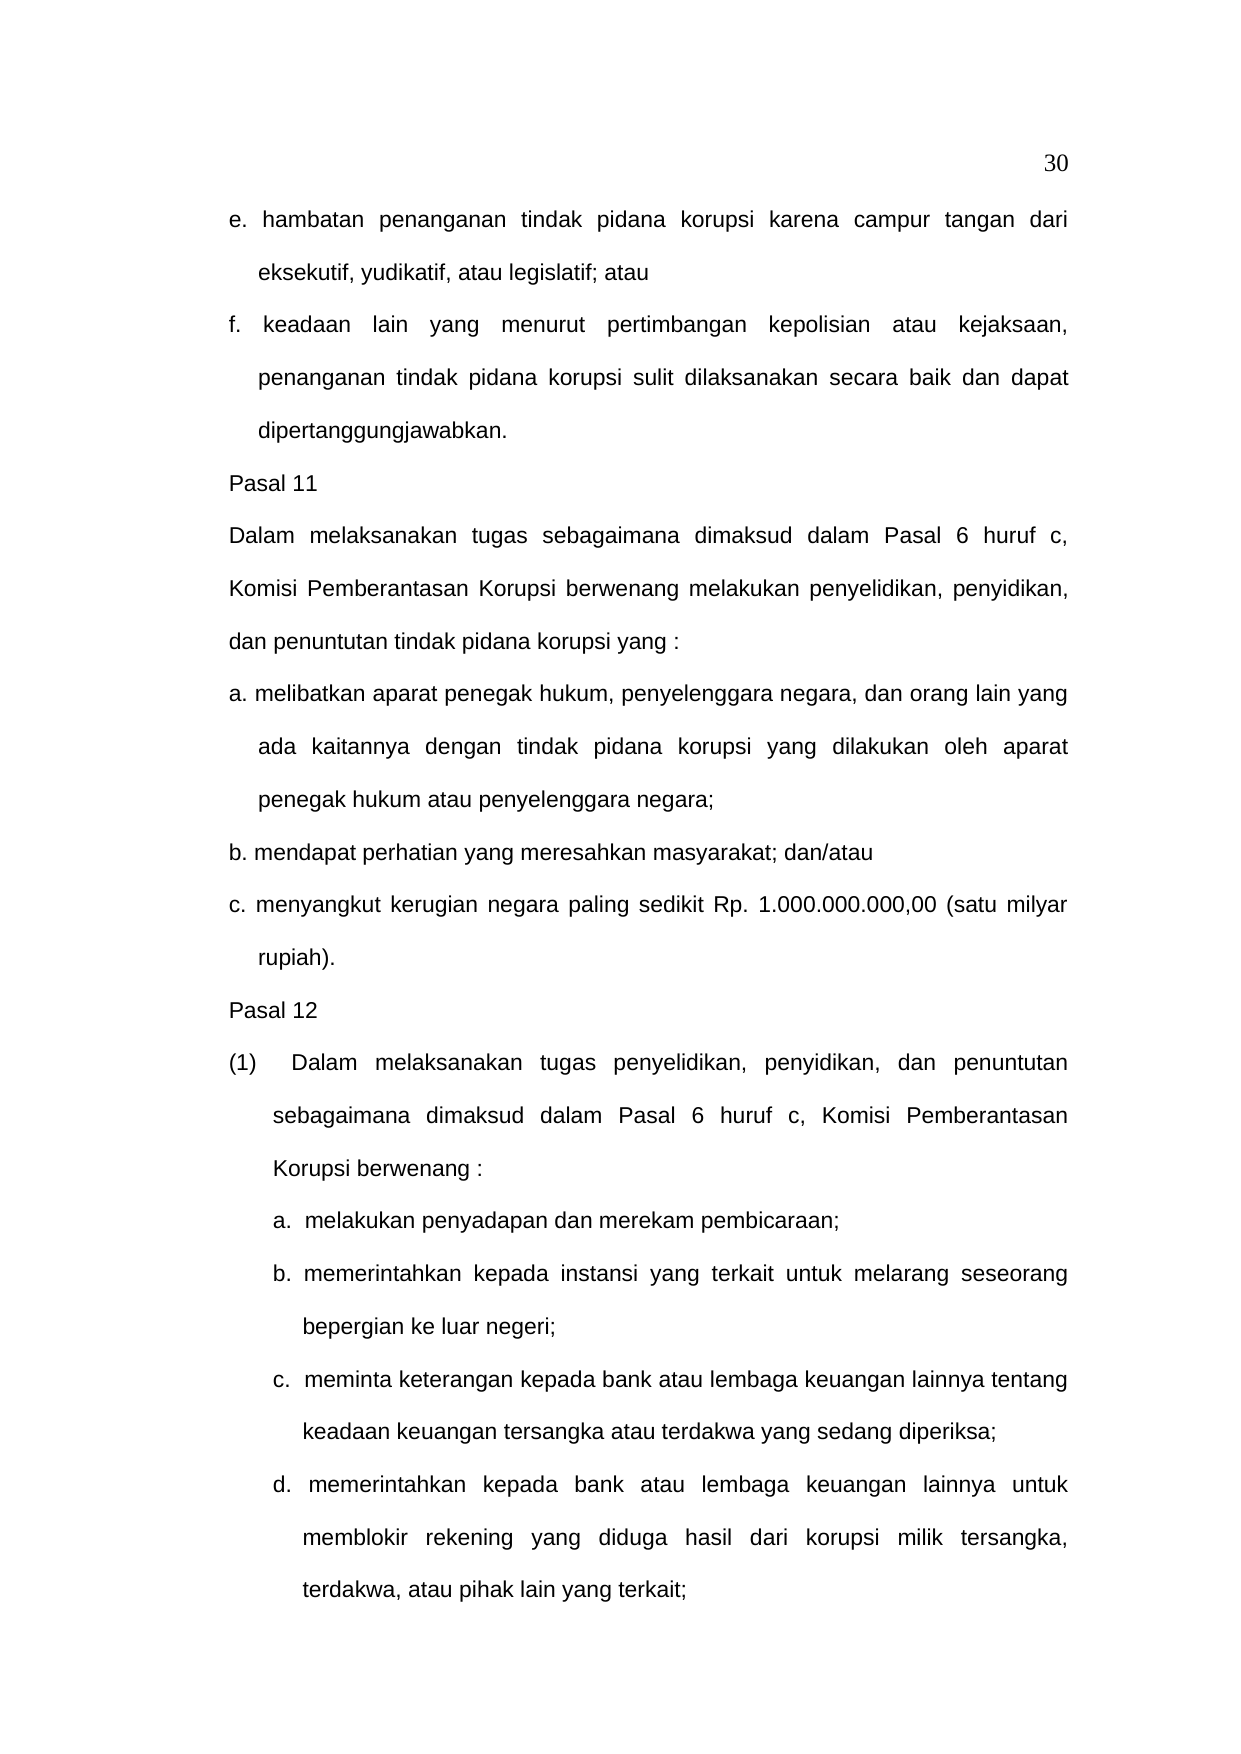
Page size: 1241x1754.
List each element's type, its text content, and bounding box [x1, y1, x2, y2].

text e. hambatan penanganan tindak pidana korupsi karena campur tangan dari eksekutif, yudikatif, atau legislatif; atau [228, 206, 1069, 285]
text c. meminta keterangan kepada bank atau lembaga keuangan lainnya tentang keadaan keuangan tersangka atau terdakwa yang sedang diperiksa; [273, 1366, 1069, 1444]
text (1) Dalam melaksanakan tugas penyelidikan, penyidikan, dan penuntutan sebagaimana dimaksud dalam Pasal 6 huruf c, Komisi Pemberantasan Korupsi berwenang : [228, 1049, 1069, 1181]
text b. memerintahkan kepada instansi yang terkait untuk melarang seseorang bepergian ke luar negeri; [273, 1260, 1069, 1339]
text a. melibatkan aparat penegak hukum, penyelenggara negara, dan orang lain yang ada kaitannya dengan tindak pidana korupsi yang dilakukan oleh aparat penegak hukum atau penyelenggara negara; [228, 680, 1069, 812]
text Pasal 12 [184, 997, 1069, 1023]
text Pasal 11 [184, 469, 1069, 496]
text d. memerintahkan kepada bank atau lembaga keuangan lainnya untuk memblokir rekening yang diduga hasil dari korupsi milik tersangka, terdakwa, atau pihak lain yang terkait; [273, 1471, 1069, 1603]
text b. mendapat perhatian yang meresahkan masyarakat; dan/atau [184, 838, 1069, 865]
text Dalam melaksanakan tugas sebagaimana dimaksud dalam Pasal 6 huruf c, Komisi Pemberantasan Korupsi berwenang melakukan penyelidikan, penyidikan, dan penuntutan tindak pidana korupsi yang : [228, 522, 1069, 654]
text c. menyangkut kerugian negara paling sedikit Rp. 1.000.000.000,00 (satu milyar rupiah). [228, 891, 1069, 970]
text a. melakukan penyadapan dan merekam pembicaraan; [273, 1207, 1069, 1234]
text f. keadaan lain yang menurut pertimbangan kepolisian atau kejaksaan, penanganan tindak pidana korupsi sulit dilaksanakan secara baik dan dapat dipertanggungjawabkan. [228, 311, 1069, 443]
